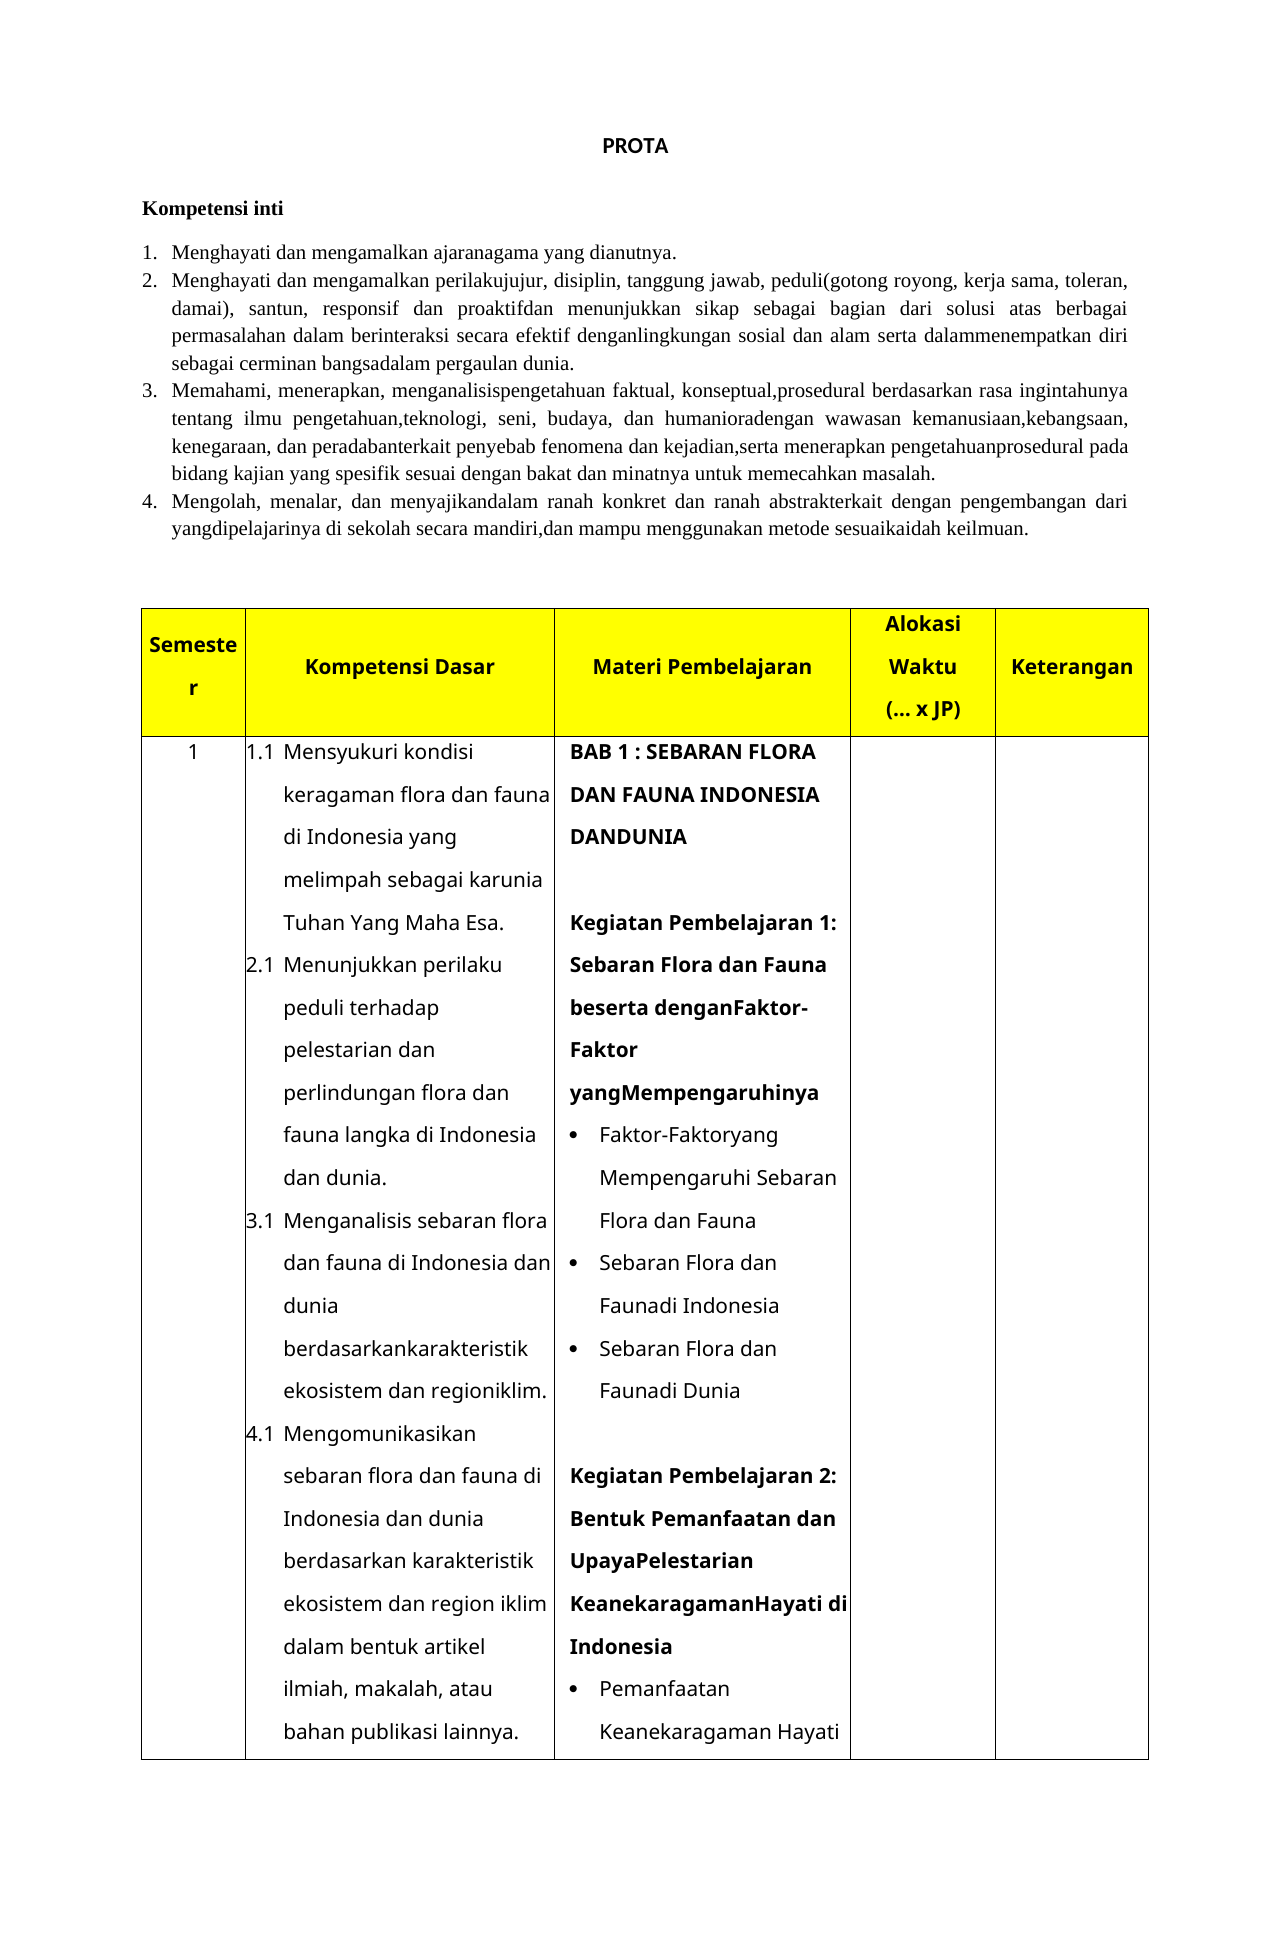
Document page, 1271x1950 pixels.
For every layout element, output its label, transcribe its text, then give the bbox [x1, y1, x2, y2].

list Mengolah, menalar, dan menyajikandalam ranah konkret dan ranah abstrakterkait dengan pengembangan dari yangdipelajarinya di sekolah secara mandiri,dan mampu menggunakan metode sesuaikaidah keilmuan. [142, 489, 1129, 540]
table_header Keterangan [996, 609, 1148, 736]
list Menghayati dan mengamalkan ajaranagama yang dianutnya. [142, 240, 1129, 264]
table_cell [996, 737, 1148, 1759]
table_header Semester [142, 609, 245, 736]
table_cell [851, 737, 995, 1759]
text PROTA [142, 131, 1129, 159]
list Memahami, menerapkan, menganalisispengetahuan faktual, konseptual,prosedural berdasarkan rasa ingintahunya tentang ilmu pengetahuan,teknologi, seni, budaya, dan humanioradengan wawasan kemanusiaan,kebangsaan, kenegaraan, dan peradabanterkait penyebab fenomena dan kejadian,serta menerapkan pengetahuanprosedural pada bidang kajian yang spesifik sesuai dengan bakat dan minatnya untuk memecahkan masalah. [142, 378, 1129, 485]
table_cell 1 [142, 737, 245, 1759]
table_header Alokasi Waktu (… x JP) [851, 609, 995, 736]
list Menghayati dan mengamalkan perilakujujur, disiplin, tanggung jawab, peduli(gotong royong, kerja sama, toleran, damai), santun, responsif dan proaktifdan menunjukkan sikap sebagai bagian dari solusi atas berbagai permasalahan dalam berinteraksi secara efektif denganlingkungan sosial dan alam serta dalammenempatkan diri sebagai cerminan bangsadalam pergaulan dunia. [142, 268, 1129, 375]
table_header Materi Pembelajaran [555, 609, 850, 736]
text Kompetensi inti [142, 195, 1129, 219]
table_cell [246, 737, 554, 1759]
table_header Kompetensi Dasar [246, 609, 554, 736]
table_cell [555, 737, 850, 1759]
